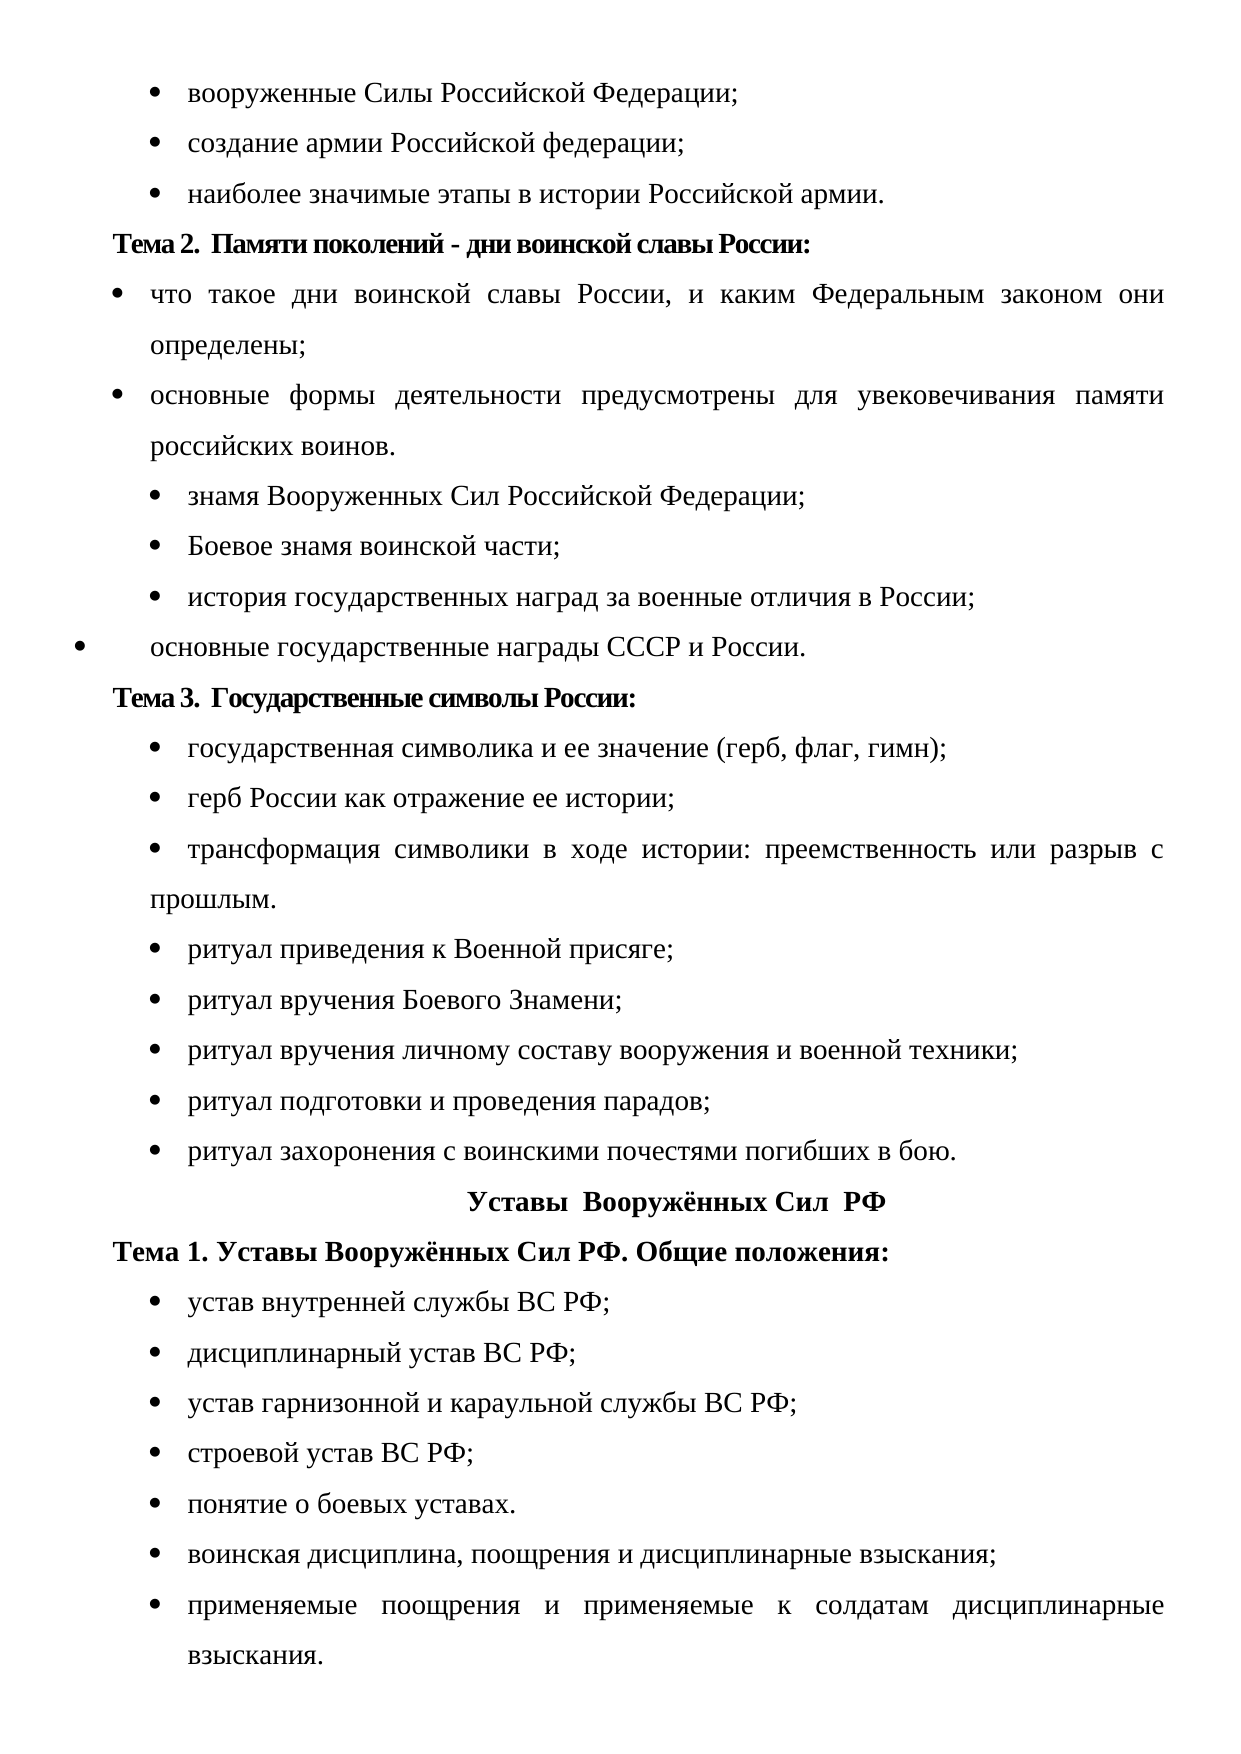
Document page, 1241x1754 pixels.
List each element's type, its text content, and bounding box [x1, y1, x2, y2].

list применяемые поощрения и применяемые к солдатам дисциплинарные взыскания. [150, 1587, 1165, 1671]
list создание армии Российской федерации; [150, 125, 1165, 159]
list что такое дни воинской славы России, и каким Федеральным законом они определены; [112, 277, 1165, 361]
list понятие о боевых уставах. [150, 1486, 1165, 1519]
list ритуал приведения к Военной присяге; [150, 932, 1165, 965]
list знамя Вооруженных Сил Российской Федерации; [149, 478, 1165, 512]
list вооруженные Силы Российской Федерации; [150, 75, 1165, 109]
list основные формы деятельности предусмотрены для увековечивания памяти российских воинов. [112, 377, 1165, 461]
text Тема 2. Памяти поколений - дни воинской славы России: [112, 226, 1165, 260]
list наиболее значимые этапы в истории Российской армии. [150, 176, 1165, 209]
list строевой устав ВС РФ; [150, 1436, 1165, 1469]
text Тема 1. Уставы Вооружённых Сил РФ. Общие положения: [112, 1234, 1165, 1267]
list ритуал вручения Боевого Знамени; [150, 982, 1165, 1016]
list ритуал вручения личному составу вооружения и военной техники; [150, 1032, 1165, 1066]
text Тема 3. Государственные символы России: [75, 680, 1165, 713]
list воинская дисциплина, поощрения и дисциплинарные взыскания; [150, 1536, 1165, 1570]
list устав внутренней службы ВС РФ; [150, 1284, 1165, 1318]
list трансформация символики в ходе истории: преемственность или разрыв с прошлым. [150, 831, 1165, 915]
list Боевое знамя воинской части; [149, 528, 1165, 562]
list дисциплинарный устав ВС РФ; [150, 1335, 1165, 1368]
list устав гарнизонной и караульной службы ВС РФ; [150, 1385, 1165, 1419]
list государственная символика и ее значение (герб, флаг, гимн); [150, 730, 1165, 764]
list ритуал подготовки и проведения парадов; [150, 1083, 1165, 1116]
list основные государственные награды СССР и России. [75, 629, 1165, 663]
list герб России как отражение ее истории; [150, 780, 1165, 814]
text Уставы Вооружённых Сил РФ [187, 1184, 1165, 1217]
list история государственных наград за военные отличия в России; [149, 579, 1165, 612]
list ритуал захоронения с воинскими почестями погибших в бою. [150, 1133, 1165, 1167]
